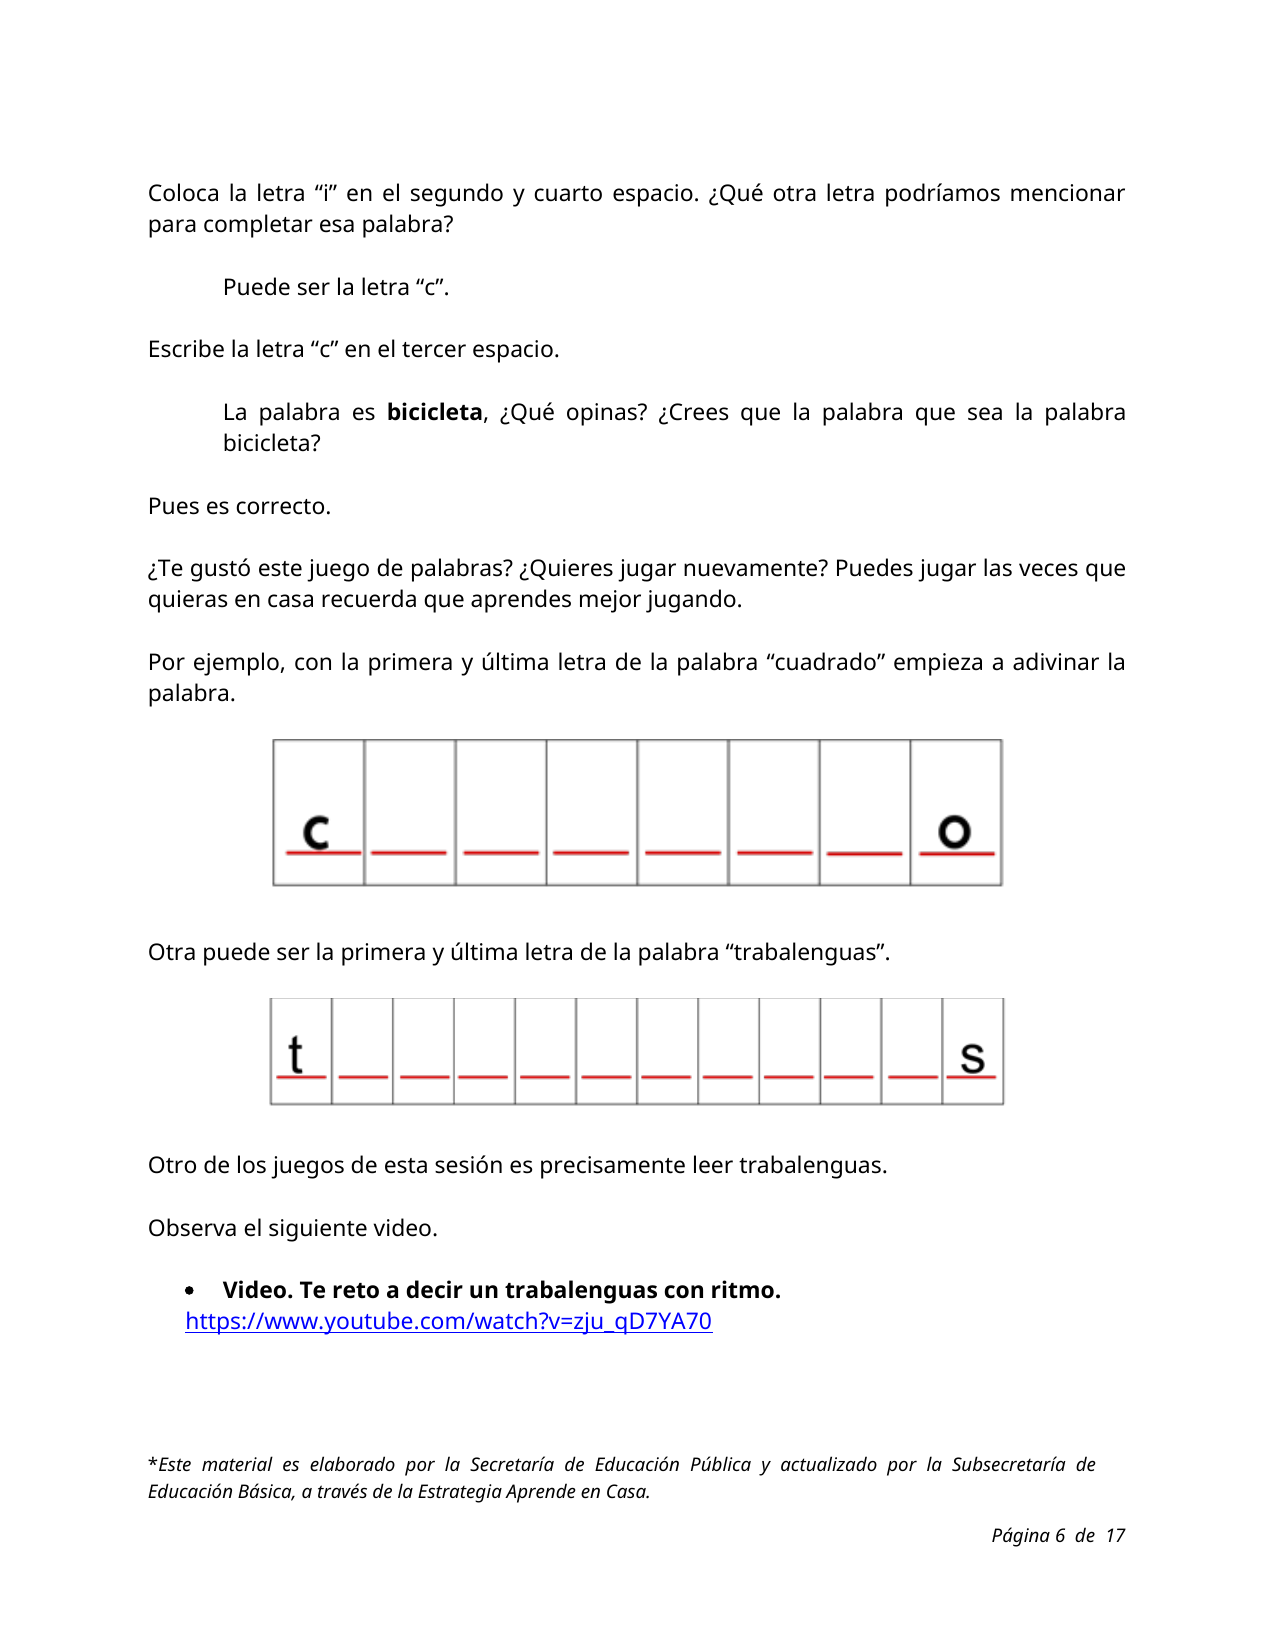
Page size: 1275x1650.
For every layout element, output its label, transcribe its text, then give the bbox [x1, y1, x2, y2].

text Escribe la letra “c” en el tercer espacio. [148, 333, 1127, 365]
list Puede ser la letra “c”. [223, 271, 1127, 302]
text Pues es correcto. [148, 490, 1127, 521]
text Otro de los juegos de esta sesión es precisamente leer trabalenguas. [148, 1149, 1127, 1180]
text https://www.youtube.com/watch?v=zju_qD7YA70 [185, 1305, 1127, 1337]
text Coloca la letra “i” en el segundo y cuarto espacio. ¿Qué otra letra podríamos mencionar para completar esa palabra? [148, 177, 1127, 240]
picture [256, 998, 1019, 1118]
text Por ejemplo, con la primera y última letra de la palabra “cuadrado” empieza a adivinar la palabra. [148, 646, 1127, 708]
text Observa el siguiente video. [148, 1212, 1127, 1243]
picture [262, 739, 1013, 905]
text Otra puede ser la primera y última letra de la palabra “trabalenguas”. [148, 936, 1127, 967]
text ¿Te gustó este juego de palabras? ¿Quieres jugar nuevamente? Puedes jugar las veces que quieras en casa recuerda que aprendes mejor jugando. [148, 552, 1127, 615]
list Video. Te reto a decir un trabalenguas con ritmo. [185, 1274, 1127, 1305]
list La palabra es bicicleta, ¿Qué opinas? ¿Crees que la palabra que sea la palabra bicicleta? [223, 396, 1127, 458]
